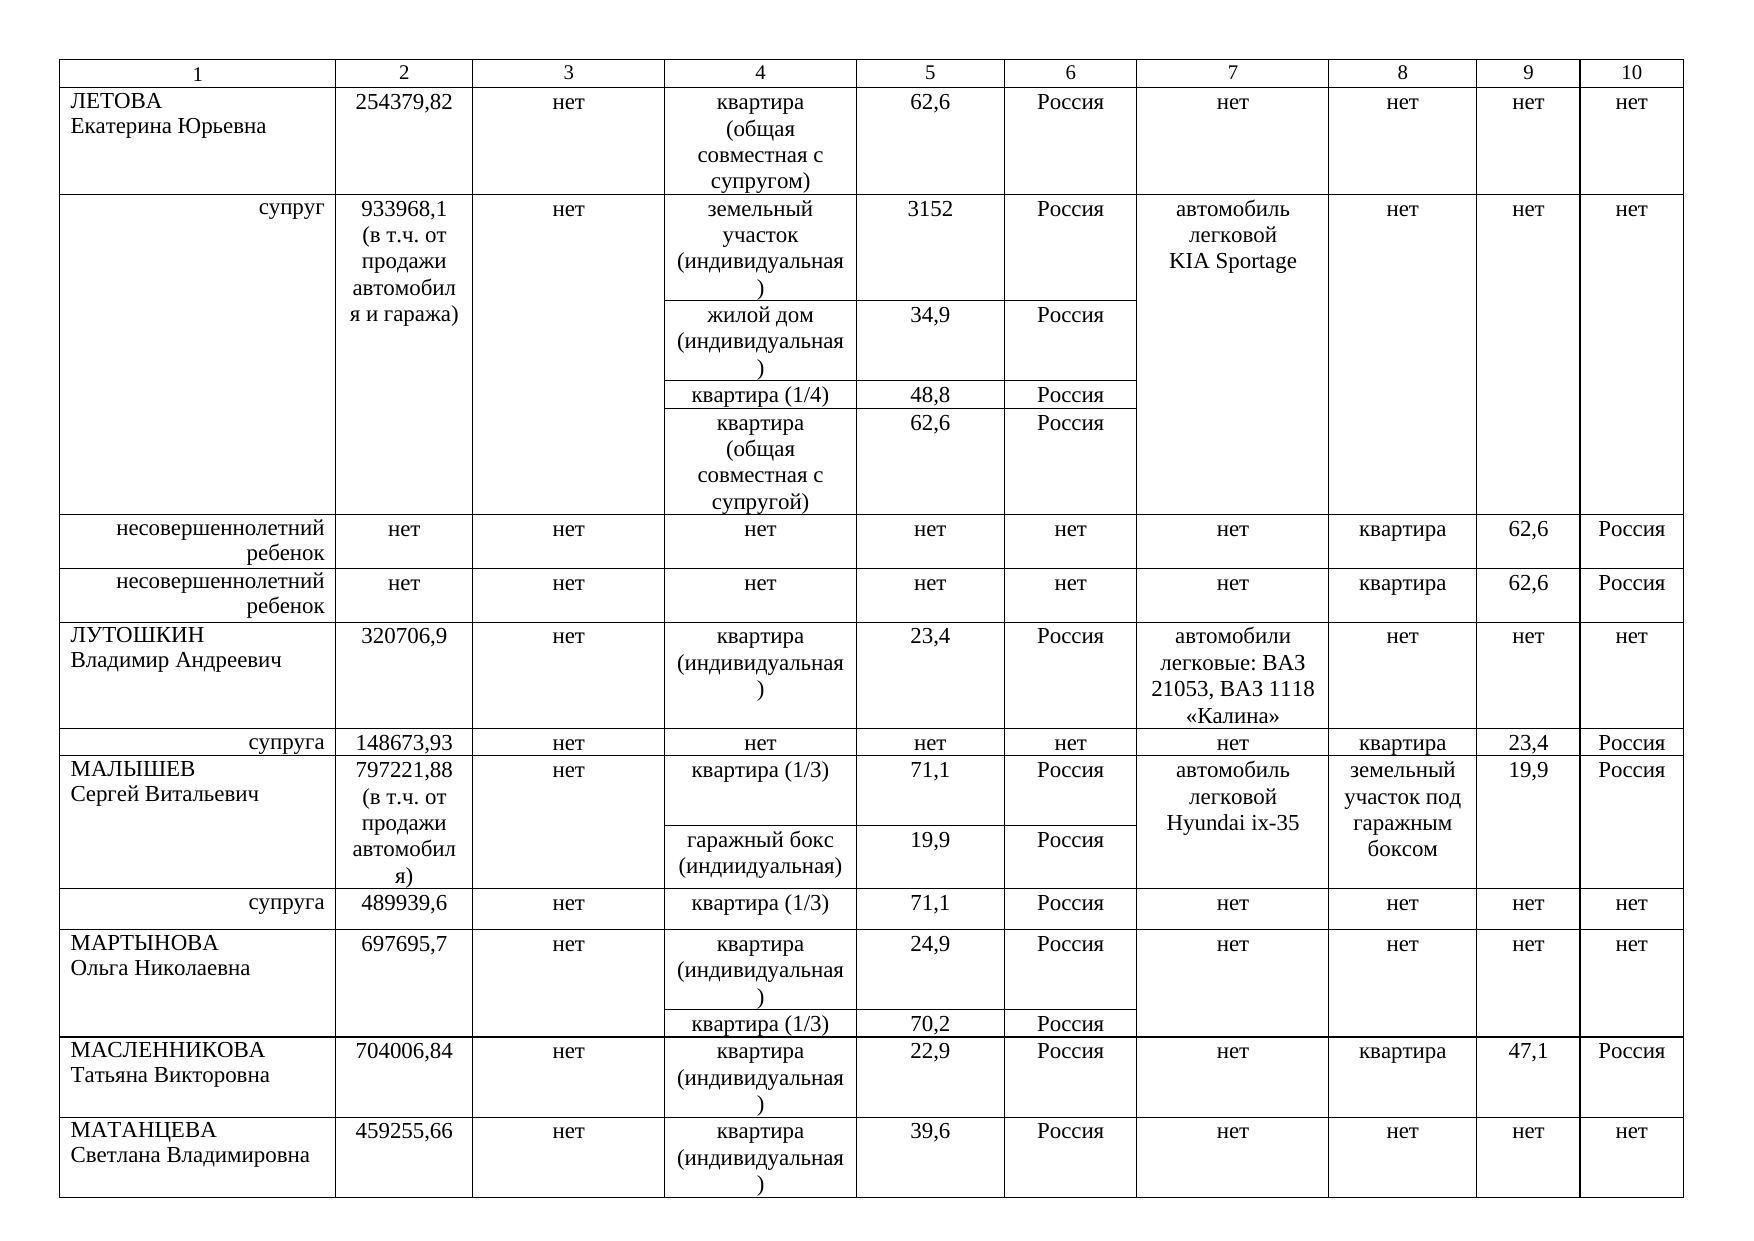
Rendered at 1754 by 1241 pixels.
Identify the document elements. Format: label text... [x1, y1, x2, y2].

table_cell нет [1137, 729, 1328, 755]
table_cell 704006,84 [336, 1038, 472, 1117]
table_cell нет [1477, 930, 1579, 1036]
table_cell квартира [1329, 1038, 1476, 1117]
table_cell нет [1005, 729, 1136, 755]
table_cell ЛУТОШКИН Владимир Андреевич [60, 623, 335, 728]
table_cell нет [1137, 569, 1328, 622]
table_cell несовершеннолетний ребенок [60, 515, 335, 568]
table_cell нет [857, 515, 1004, 568]
table_cell 797221,88 (в т.ч. от продажи автомобиля) [336, 756, 472, 888]
table_cell 71,1 [857, 889, 1004, 929]
table_cell 62,6 [1477, 569, 1579, 622]
table_cell супруга [60, 889, 335, 929]
table_cell нет [1581, 930, 1683, 1036]
table_cell Россия [1005, 1038, 1136, 1117]
table_cell квартира [1329, 569, 1476, 622]
table_cell Россия [1005, 756, 1136, 825]
table_cell 19,9 [857, 826, 1004, 888]
table_cell МАРТЫНОВА Ольга Николаевна [60, 930, 335, 1036]
table_cell квартира (1/4) [665, 381, 856, 408]
table_cell 23,4 [857, 623, 1004, 728]
table_cell автомобили легковые: ВАЗ 21053, ВАЗ 1118 «Калина» [1137, 623, 1328, 728]
table_cell автомобиль легковой Hyundai ix-35 [1137, 756, 1328, 888]
table_cell нет [473, 756, 664, 888]
table_cell Россия [1005, 1010, 1136, 1036]
table_cell нет [1137, 1118, 1328, 1197]
table_header 10 [1581, 60, 1683, 87]
table_cell нет [1581, 623, 1683, 728]
table_cell Россия [1581, 756, 1683, 888]
table_cell 23,4 [1477, 729, 1579, 755]
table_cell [665, 1118, 856, 1197]
table_cell ЛЕТОВА Екатерина Юрьевна [60, 88, 335, 194]
table_cell Россия [1005, 1118, 1136, 1197]
table_cell супруга [60, 729, 335, 755]
table_cell супруг [60, 195, 335, 514]
table_cell нет [1477, 889, 1579, 929]
table_cell 71,1 [857, 756, 1004, 825]
table_cell квартира (1/3) [665, 1010, 856, 1036]
table_cell 24,9 [857, 930, 1004, 1009]
table_cell 62,6 [1477, 515, 1579, 568]
table_cell нет [336, 515, 472, 568]
table_cell нет [473, 729, 664, 755]
table_cell земельный участок (индивидуальная) [665, 195, 856, 300]
table_cell нет [857, 569, 1004, 622]
table_cell Россия [1005, 381, 1136, 408]
table_header 4 [665, 60, 856, 87]
table_cell нет [473, 930, 664, 1036]
table_cell нет [473, 1038, 664, 1117]
table_cell нет [665, 569, 856, 622]
table_cell нет [1329, 88, 1476, 194]
table_cell Россия [1005, 409, 1136, 514]
table_cell Россия [1005, 930, 1136, 1009]
table_cell 254379,82 [336, 88, 472, 194]
table_cell Россия [1005, 826, 1136, 888]
table_cell нет [1581, 88, 1683, 194]
table_cell нет [1477, 623, 1579, 728]
table_cell квартира (1/3) [665, 756, 856, 825]
table_cell несовершеннолетний ребенок [60, 569, 335, 622]
table_cell нет [473, 195, 664, 514]
table_cell нет [1477, 88, 1579, 194]
table_header 3 [473, 60, 664, 87]
table_cell нет [857, 729, 1004, 755]
table_cell нет [1137, 889, 1328, 929]
table_cell нет [1581, 889, 1683, 929]
table_cell нет [1329, 1118, 1476, 1197]
table_cell нет [1005, 569, 1136, 622]
table_cell нет [1137, 1038, 1328, 1117]
table_header 1 [60, 60, 335, 87]
table_cell нет [473, 88, 664, 194]
table_cell квартира [1329, 729, 1476, 755]
table_cell нет [1329, 889, 1476, 929]
table_cell нет [1005, 515, 1136, 568]
table_cell нет [1137, 515, 1328, 568]
table_cell Россия [1005, 301, 1136, 380]
table_cell МАСЛЕННИКОВА Татьяна Викторовна [60, 1038, 335, 1117]
table_cell Россия [1581, 569, 1683, 622]
table_cell нет [1329, 195, 1476, 514]
table_cell 22,9 [857, 1038, 1004, 1117]
table_cell Россия [1005, 623, 1136, 728]
table_cell 3152 [857, 195, 1004, 300]
table_cell Россия [1581, 729, 1683, 755]
table_cell Россия [1581, 515, 1683, 568]
table_cell 148673,93 [336, 729, 472, 755]
table_cell 320706,9 [336, 623, 472, 728]
table_cell 34,9 [857, 301, 1004, 380]
table_cell квартира (индивидуальная) [665, 623, 856, 728]
table_cell нет [665, 515, 856, 568]
table_header 2 [336, 60, 472, 87]
table_cell 933968,1 (в т.ч. от продажи автомобиля и гаража) [336, 195, 472, 514]
table_cell 459255,66 [336, 1118, 472, 1197]
table_header 8 [1329, 60, 1476, 87]
table_cell квартира [1329, 515, 1476, 568]
table_cell 47,1 [1477, 1038, 1579, 1117]
table_cell нет [1581, 1118, 1683, 1197]
table_cell Россия [1005, 889, 1136, 929]
table_cell квартира (индивидуальная) [665, 1038, 856, 1117]
table_header 5 [857, 60, 1004, 87]
table_cell 62,6 [857, 409, 1004, 514]
table_cell 70,2 [857, 1010, 1004, 1036]
table_cell квартира (общая совместная с супругой) [665, 409, 856, 514]
table_header 6 [1005, 60, 1136, 87]
table_cell 697695,7 [336, 930, 472, 1036]
table_cell гаражный бокс (индиидуальная) [665, 826, 856, 888]
table_cell 62,6 [857, 88, 1004, 194]
table_cell нет [1137, 88, 1328, 194]
table_cell нет [336, 569, 472, 622]
table_header 7 [1137, 60, 1328, 87]
table_cell квартира (1/3) [665, 889, 856, 929]
table_cell 489939,6 [336, 889, 472, 929]
table_cell Россия [1581, 1038, 1683, 1117]
table_cell автомобиль легковой KIA Sportage [1137, 195, 1328, 514]
table_cell Россия [1005, 88, 1136, 194]
table_cell Россия [1005, 195, 1136, 300]
table_cell нет [473, 1118, 664, 1197]
table_cell квартира (общая совместная с супругом) [665, 88, 856, 194]
table_cell нет [1329, 930, 1476, 1036]
table_cell жилой дом (индивидуальная) [665, 301, 856, 380]
table_cell нет [665, 729, 856, 755]
table_cell нет [1329, 623, 1476, 728]
table_header 9 [1477, 60, 1579, 87]
table_cell 39,6 [857, 1118, 1004, 1197]
table_cell МАЛЫШЕВ Сергей Витальевич [60, 756, 335, 888]
table_cell нет [1477, 195, 1579, 514]
table_cell нет [1581, 195, 1683, 514]
table_cell нет [473, 889, 664, 929]
table_cell квартира (индивидуальная) [665, 930, 856, 1009]
table_cell МАТАНЦЕВА Светлана Владимировна [60, 1118, 335, 1197]
table_cell нет [473, 623, 664, 728]
table_cell 19,9 [1477, 756, 1579, 888]
table_cell нет [1137, 930, 1328, 1036]
table_cell нет [1477, 1118, 1579, 1197]
table_cell нет [473, 569, 664, 622]
table_cell земельный участок под гаражным боксом [1329, 756, 1476, 888]
table_cell 48,8 [857, 381, 1004, 408]
table_cell нет [473, 515, 664, 568]
